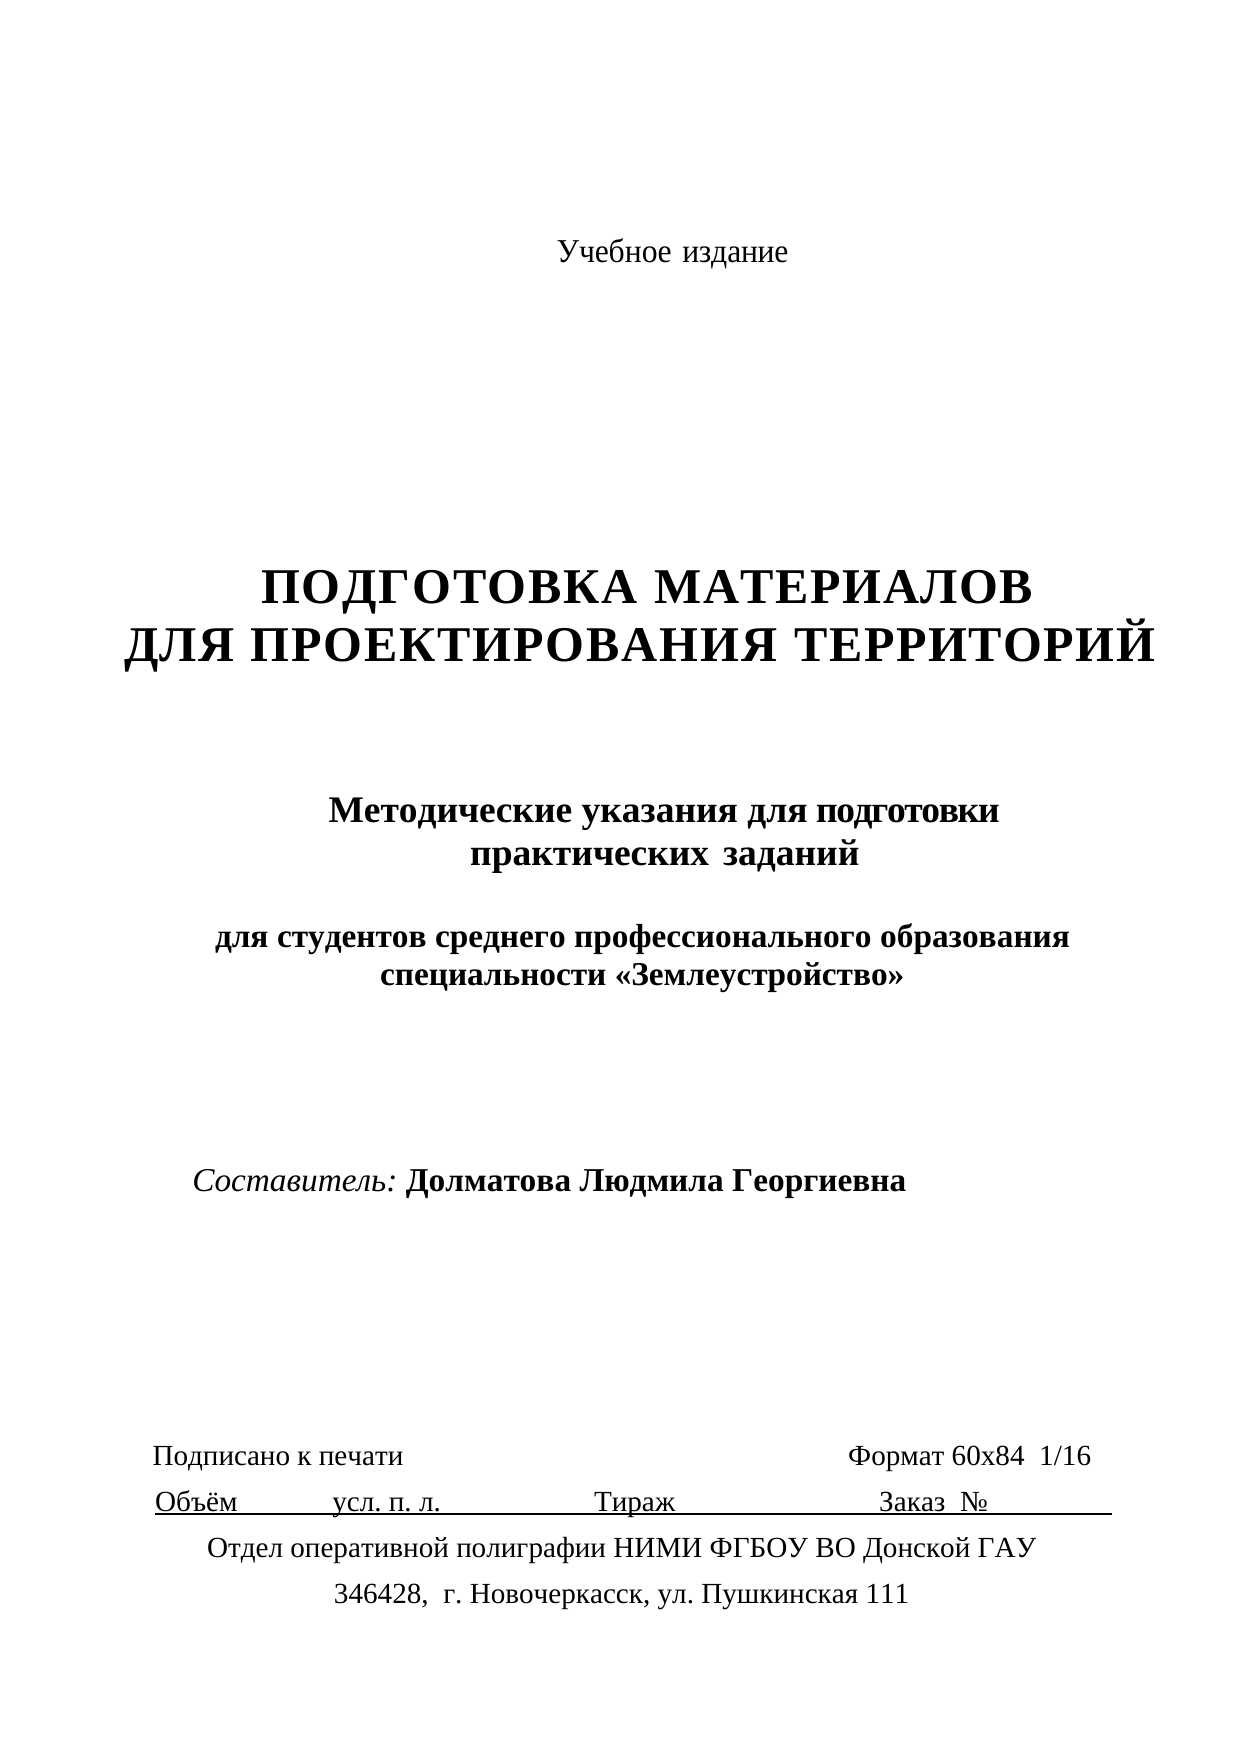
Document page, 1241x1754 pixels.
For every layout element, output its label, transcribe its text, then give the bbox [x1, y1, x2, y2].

subtitle практических заданий [178, 830, 1151, 873]
text 346428, г. Новочеркасск, ул. Пушкинская 111 [74, 1576, 1169, 1610]
text Составитель: Долматова Людмила Георгиевна [89, 1160, 1119, 1199]
text Отдел оперативной полиграфии НИМИ ФГБОУ ВО Донской ГАУ [74, 1530, 1169, 1564]
text Подписано к печати Формат 60х84 1/16 [74, 1438, 1169, 1472]
text Объём усл. п. л. Тираж Заказ_№ _____ [15, 1484, 1240, 1518]
subtitle Методические указания для подготовки [178, 787, 1151, 830]
text Учебное издание [89, 231, 963, 269]
subtitle специальности «Землеустройство» [133, 955, 1151, 993]
subtitle для студентов среднего профессионального образования [133, 916, 1151, 955]
text ДЛЯ ПРОЕКТИРОВАНИЯ ТЕРРИТОРИЙ [29, 614, 1222, 672]
text ПОДГОТОВКА МАТЕРИАЛОВ [29, 557, 1222, 614]
